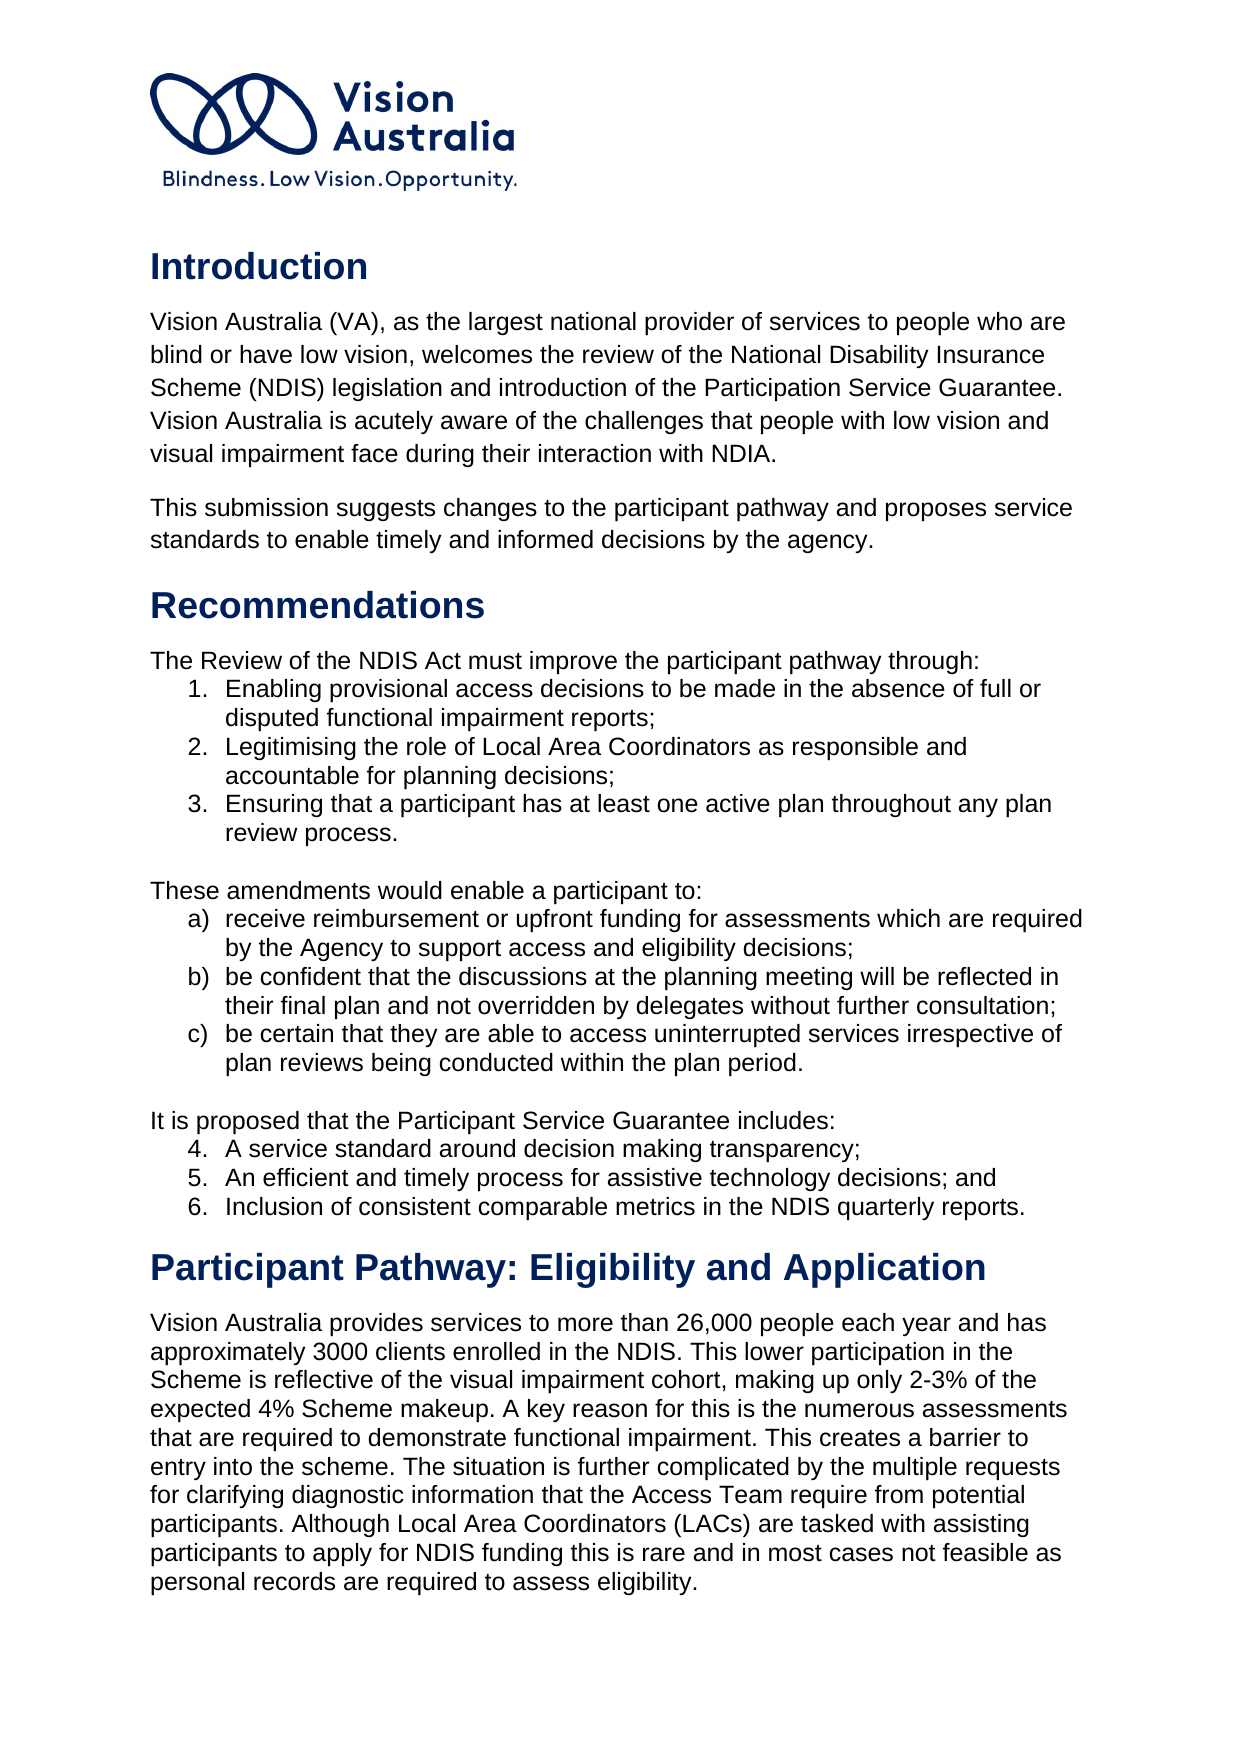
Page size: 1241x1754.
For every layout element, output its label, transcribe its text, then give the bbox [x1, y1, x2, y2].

text It is proposed that the Participant Service Guarantee includes: [150, 1106, 1090, 1134]
subtitle Introduction [150, 244, 1090, 288]
text This submission suggests changes to the participant pathway and proposes service standards to enable timely and informed decisions by the agency. [150, 492, 1090, 554]
list Inclusion of consistent comparable metrics in the NDIS quarterly reports. [187, 1192, 1090, 1221]
list Ensuring that a participant has at least one active plan throughout any plan review process. [187, 789, 1090, 847]
text Vision Australia provides services to more than 26,000 people each year and has approximately 3000 clients enrolled in the NDIS. This lower participation in the Scheme is reflective of the visual impairment cohort, making up only 2-3% of the expected 4% Scheme makeup. A key reason for this is the numerous assessments that are required to demonstrate functional impairment. This creates a barrier to entry into the scheme. The situation is further complicated by the multiple requests for clarifying diagnostic information that the Access Team require from potential participants. Although Local Area Coordinators (LACs) are tasked with assisting participants to apply for NDIS funding this is rare and in most cases not feasible as personal records are required to assess eligibility. [150, 1308, 1090, 1595]
list Legitimising the role of Local Area Coordinators as responsible and accountable for planning decisions; [187, 732, 1090, 789]
list receive reimbursement or upfront funding for assessments which are required by the Agency to support access and eligibility decisions; [187, 904, 1090, 962]
text Vision Australia (VA), as the largest national provider of services to people who are blind or have low vision, welcomes the review of the National Disability Insurance Scheme (NDIS) legislation and introduction of the Participation Service Guarantee. Vision Australia is acutely aware of the challenges that people with low vision and visual impairment face during their interaction with NDIA. [150, 307, 1090, 467]
list An efficient and timely process for assistive technology decisions; and [187, 1163, 1090, 1192]
subtitle Recommendations [150, 583, 1090, 627]
list Enabling provisional access decisions to be made in the absence of full or disputed functional impairment reports; [187, 674, 1090, 732]
list A service standard around decision making transparency; [187, 1134, 1090, 1163]
list be certain that they are able to access uninterrupted services irrespective of plan reviews being conducted within the plan period. [187, 1019, 1090, 1077]
text These amendments would enable a participant to: [150, 876, 1090, 904]
text The Review of the NDIS Act must improve the participant pathway through: [150, 646, 1090, 674]
picture [150, 73, 517, 191]
list be confident that the discussions at the planning meeting will be reflected in their final plan and not overridden by delegates without further consultation; [187, 962, 1090, 1019]
subtitle Participant Pathway: Eligibility and Application [150, 1246, 1090, 1289]
